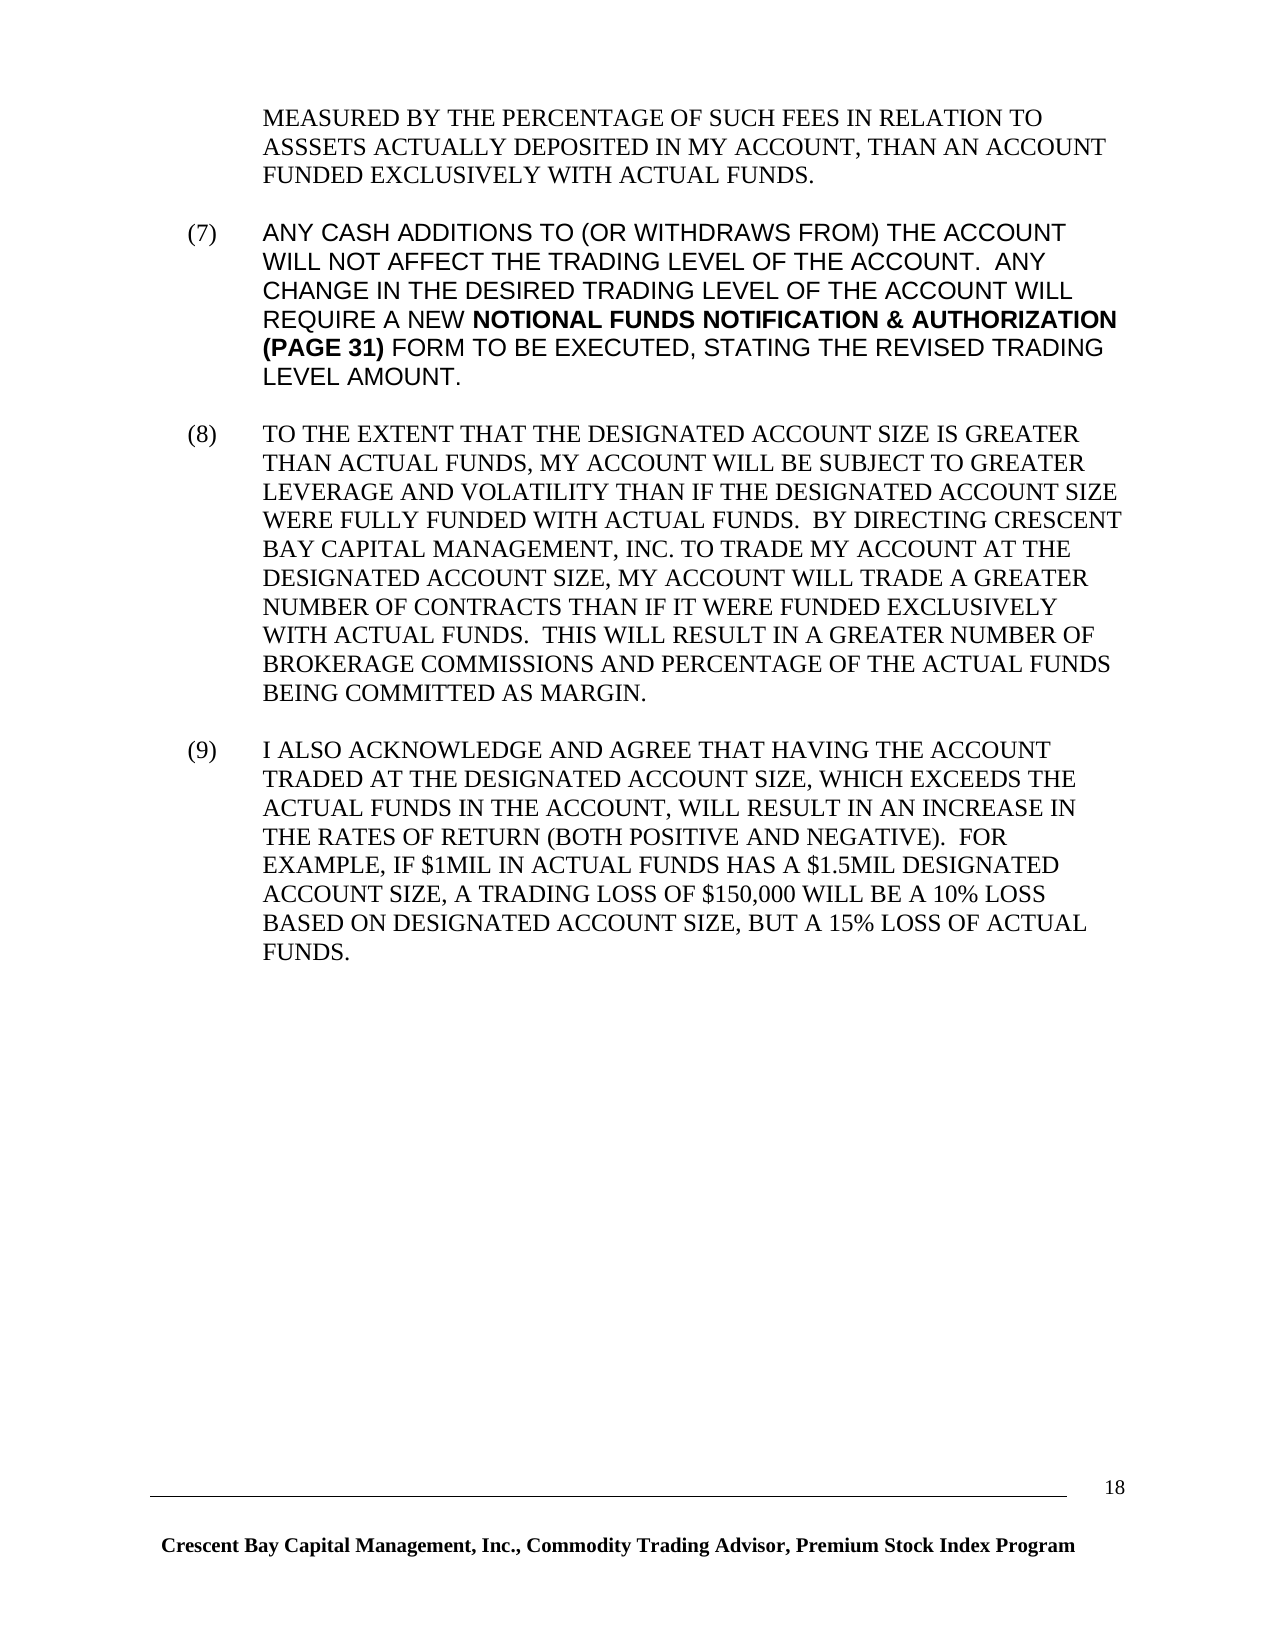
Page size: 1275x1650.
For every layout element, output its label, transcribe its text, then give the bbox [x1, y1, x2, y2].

list ANY CASH ADDITIONS TO (OR WITHDRAWS FROM) THE ACCOUNT WILL NOT AFFECT THE TRADING LEVEL OF THE ACCOUNT. ANY CHANGE IN THE DESIRED TRADING LEVEL OF THE ACCOUNT WILL REQUIRE A NEW NOTIONAL FUNDS NOTIFICATION & AUTHORIZATION (PAGE 31) FORM TO BE EXECUTED, STATING THE REVISED TRADING LEVEL AMOUNT. [187, 218, 1119, 391]
list I ALSO ACKNOWLEDGE AND AGREE THAT HAVING THE ACCOUNT TRADED AT THE DESIGNATED ACCOUNT SIZE, WHICH EXCEEDS THE ACTUAL FUNDS IN THE ACCOUNT, WILL RESULT IN AN INCREASE IN THE RATES OF RETURN (BOTH POSITIVE AND NEGATIVE). FOR EXAMPLE, IF $1MIL IN ACTUAL FUNDS HAS A $1.5MIL DESIGNATED ACCOUNT SIZE, A TRADING LOSS OF $150,000 WILL BE A 10% LOSS BASED ON DESIGNATED ACCOUNT SIZE, BUT A 15% LOSS OF ACTUAL FUNDS. [187, 736, 1090, 966]
text MEASURED BY THE PERCENTAGE OF SUCH FEES IN RELATION TO ASSSETS ACTUALLY DEPOSITED IN MY ACCOUNT, THAN AN ACCOUNT FUNDED EXCLUSIVELY WITH ACTUAL FUNDS. [262, 103, 1114, 189]
list TO THE EXTENT THAT THE DESIGNATED ACCOUNT SIZE IS GREATER THAN ACTUAL FUNDS, MY ACCOUNT WILL BE SUBJECT TO GREATER LEVERAGE AND VOLATILITY THAN IF THE DESIGNATED ACCOUNT SIZE WERE FULLY FUNDED WITH ACTUAL FUNDS. BY DIRECTING CRESCENT BAY CAPITAL MANAGEMENT, INC. TO TRADE MY ACCOUNT AT THE DESIGNATED ACCOUNT SIZE, MY ACCOUNT WILL TRADE A GREATER NUMBER OF CONTRACTS THAN IF IT WERE FUNDED EXCLUSIVELY WITH ACTUAL FUNDS. THIS WILL RESULT IN A GREATER NUMBER OF BROKERAGE COMMISSIONS AND PERCENTAGE OF THE ACTUAL FUNDS BEING COMMITTED AS MARGIN. [187, 419, 1124, 707]
